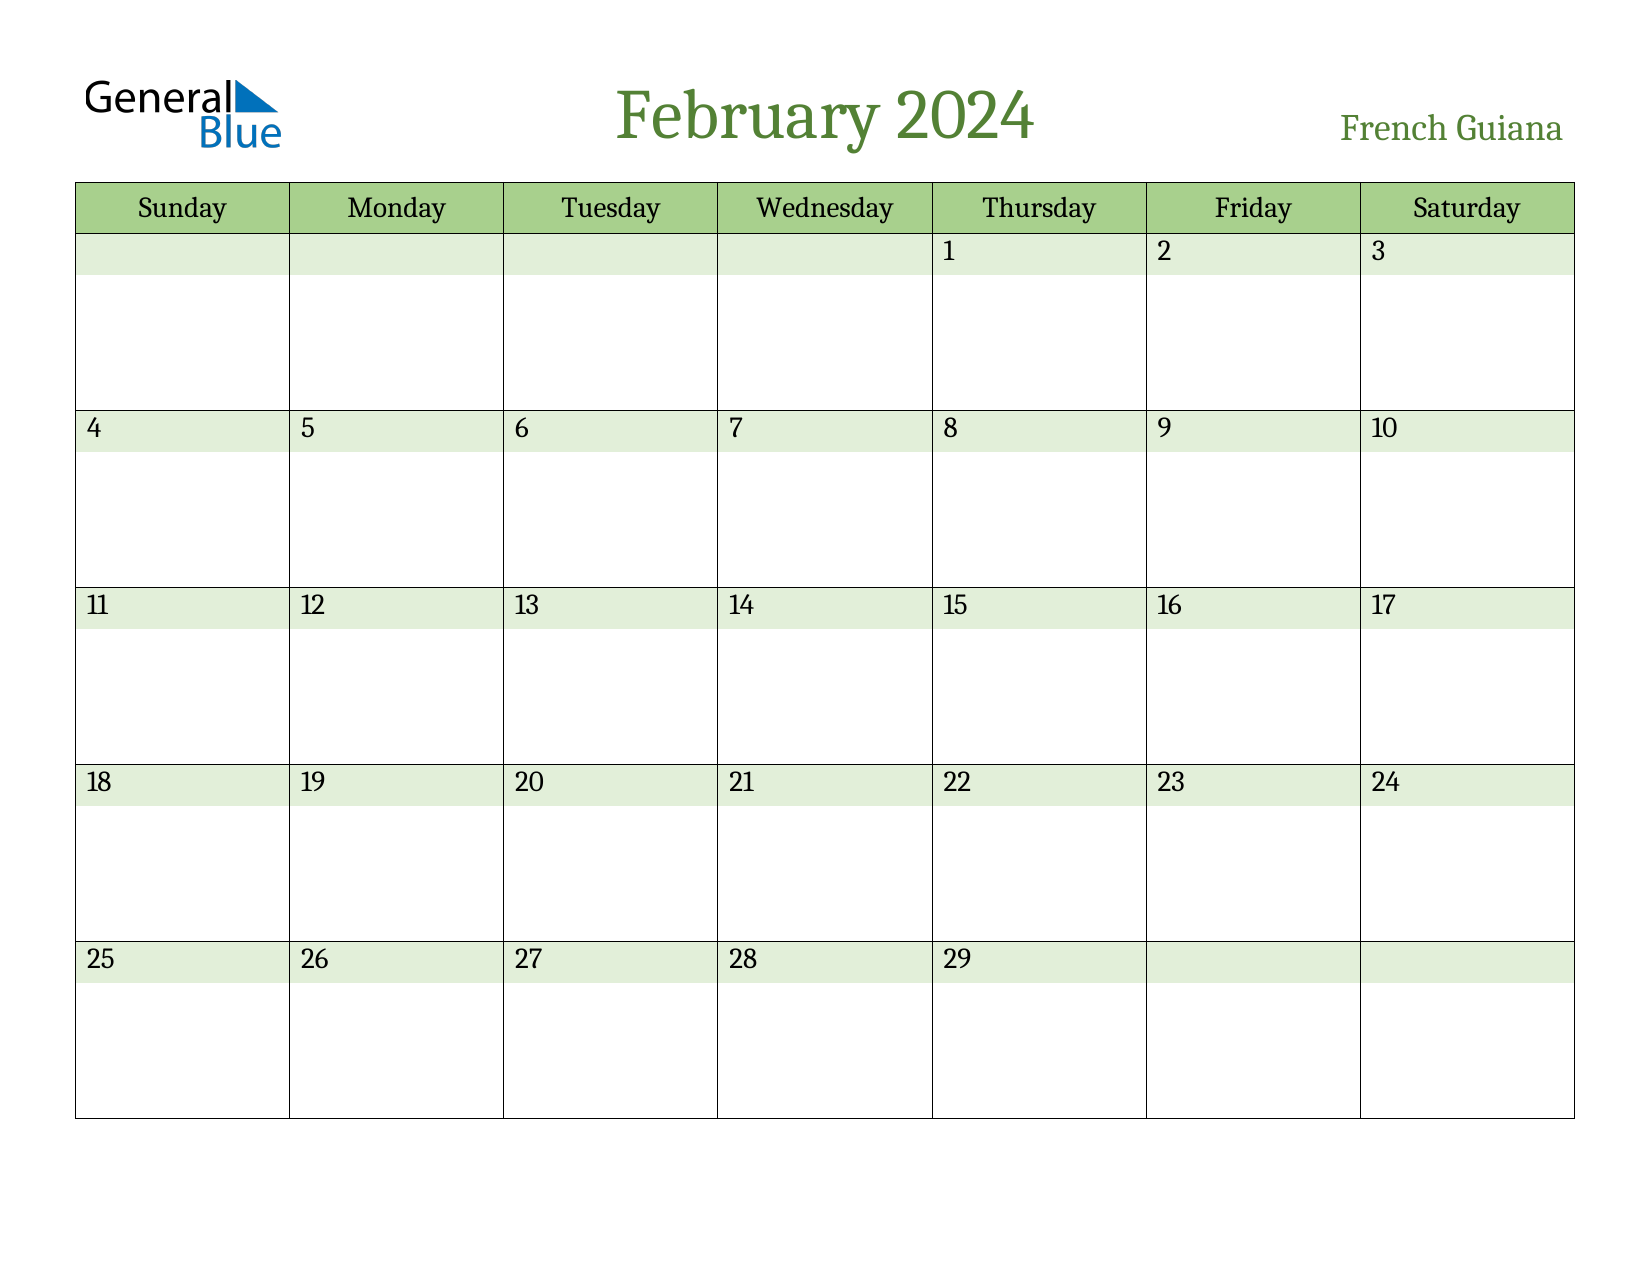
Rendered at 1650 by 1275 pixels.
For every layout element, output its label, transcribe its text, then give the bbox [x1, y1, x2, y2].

table_header [76, 75, 503, 182]
table_cell Monday [290, 183, 503, 233]
table_cell [76, 806, 289, 941]
table_cell 26 [290, 942, 503, 983]
table_cell [933, 806, 1146, 941]
table_cell [1361, 942, 1574, 983]
table_cell [290, 806, 503, 941]
table_cell 1 [933, 234, 1146, 275]
table_cell 18 [76, 765, 289, 806]
table_cell 19 [290, 765, 503, 806]
table_cell [290, 275, 503, 410]
table_cell [1361, 452, 1574, 587]
table_cell [76, 234, 289, 275]
table_cell [76, 275, 289, 410]
table_cell [1147, 942, 1360, 983]
table_cell [1147, 452, 1360, 587]
table_cell [1147, 275, 1360, 410]
table_cell [504, 629, 717, 764]
table_cell [76, 983, 289, 1118]
table_cell 7 [718, 411, 932, 452]
table_cell 23 [1147, 765, 1360, 806]
table_cell [933, 275, 1146, 410]
table_cell Tuesday [504, 183, 717, 233]
table_cell 21 [718, 765, 932, 806]
table_cell [76, 452, 289, 587]
table_cell 29 [933, 942, 1146, 983]
table_cell 12 [290, 588, 503, 629]
table_cell [718, 629, 932, 764]
table_cell 4 [76, 411, 289, 452]
table_cell [1361, 629, 1574, 764]
table_cell [290, 234, 503, 275]
table_cell [504, 806, 717, 941]
table_cell 28 [718, 942, 932, 983]
table_cell 6 [504, 411, 717, 452]
table_cell 9 [1147, 411, 1360, 452]
table_cell [504, 234, 717, 275]
table_cell 8 [933, 411, 1146, 452]
table_header French Guiana [1146, 75, 1574, 182]
table_cell 5 [290, 411, 503, 452]
table_cell [504, 275, 717, 410]
table_cell [1361, 806, 1574, 941]
table_cell [718, 234, 932, 275]
table_cell 3 [1361, 234, 1574, 275]
table_cell [290, 983, 503, 1118]
table_cell 25 [76, 942, 289, 983]
table_cell 13 [504, 588, 717, 629]
table_header February 2024 [504, 75, 1146, 182]
table_cell [1361, 983, 1574, 1118]
table_cell [718, 452, 932, 587]
table_cell [933, 983, 1146, 1118]
table_cell [1147, 983, 1360, 1118]
table_cell [718, 806, 932, 941]
table_cell [718, 275, 932, 410]
table_cell 27 [504, 942, 717, 983]
table_cell Wednesday [718, 183, 932, 233]
table_cell [290, 629, 503, 764]
table_cell [933, 452, 1146, 587]
table_cell Thursday [933, 183, 1146, 233]
table_cell 11 [76, 588, 289, 629]
table_cell 22 [933, 765, 1146, 806]
table_cell 24 [1361, 765, 1574, 806]
table_cell 14 [718, 588, 932, 629]
table_cell [1147, 629, 1360, 764]
table_cell 20 [504, 765, 717, 806]
table_cell [718, 983, 932, 1118]
table_cell [933, 629, 1146, 764]
table_cell 17 [1361, 588, 1574, 629]
table_cell 16 [1147, 588, 1360, 629]
table_cell Friday [1147, 183, 1360, 233]
table_cell [290, 452, 503, 587]
table_cell [1147, 806, 1360, 941]
picture [86, 80, 281, 148]
table_cell 15 [933, 588, 1146, 629]
table_cell Saturday [1361, 183, 1574, 233]
table_cell 2 [1147, 234, 1360, 275]
table_cell [504, 452, 717, 587]
table_cell [1361, 275, 1574, 410]
table_cell 10 [1361, 411, 1574, 452]
table_cell Sunday [76, 183, 289, 233]
table_cell [76, 629, 289, 764]
table_cell [504, 983, 717, 1118]
